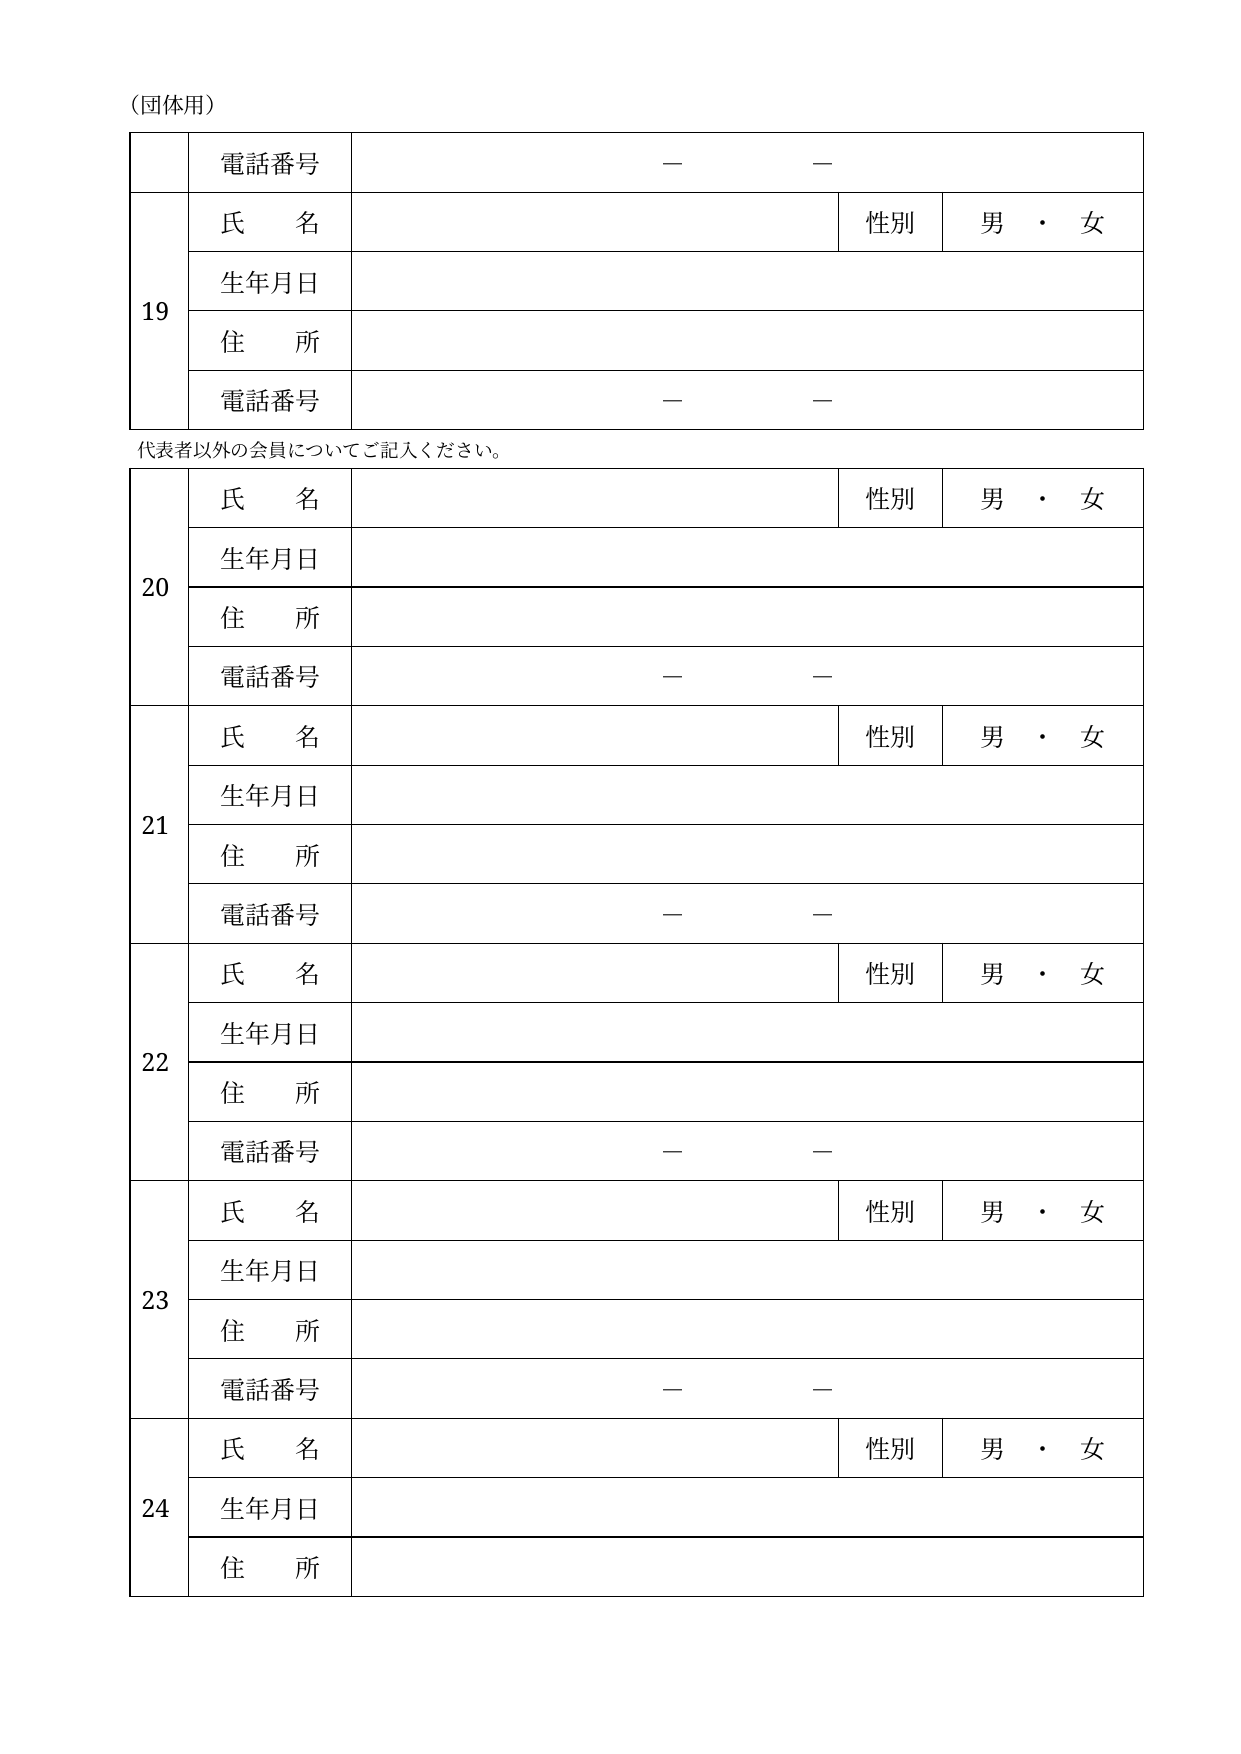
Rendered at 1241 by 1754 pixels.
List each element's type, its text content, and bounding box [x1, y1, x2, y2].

table_cell － － [352, 1359, 1143, 1418]
table_cell 氏 名 [189, 1419, 351, 1477]
table_cell [352, 1063, 1143, 1121]
table_cell 男 ・ 女 [943, 1419, 1143, 1477]
table_cell 電話番号 [189, 884, 351, 943]
table_cell － － [352, 371, 1143, 429]
table_cell 男 ・ 女 [943, 1181, 1143, 1239]
table_cell 氏 名 [189, 1181, 351, 1239]
table_header 20 [131, 469, 188, 705]
table_cell [352, 766, 1143, 824]
table_cell 23 [131, 1181, 188, 1418]
table_cell 電話番号 [189, 647, 351, 705]
table_cell 性別 [839, 1181, 942, 1239]
table_cell 生年月日 [189, 766, 351, 824]
table_cell 氏 名 [189, 193, 351, 251]
table_cell [352, 1241, 1143, 1299]
table_cell [352, 1181, 838, 1239]
table_cell 住 所 [189, 1538, 351, 1596]
table_header [352, 469, 838, 527]
table_cell － － [352, 1122, 1143, 1180]
table_cell 21 [131, 706, 188, 943]
table_cell 氏 名 [189, 944, 351, 1002]
table_cell 22 [131, 944, 188, 1180]
table_cell 電話番号 [189, 133, 351, 192]
table_cell 男 ・ 女 [943, 193, 1143, 251]
table_cell 男 ・ 女 [943, 706, 1143, 764]
table_cell 男 ・ 女 [943, 944, 1143, 1002]
table_cell [352, 252, 1143, 310]
table_cell 生年月日 [189, 252, 351, 310]
table_cell [352, 193, 838, 251]
table_cell 性別 [839, 193, 942, 251]
table_header 男 ・ 女 [943, 469, 1143, 527]
table_cell 生年月日 [189, 1478, 351, 1536]
table_cell [352, 1003, 1143, 1061]
table_cell 生年月日 [189, 1241, 351, 1299]
table_cell [352, 825, 1143, 883]
table_cell [352, 706, 838, 764]
table_cell 性別 [839, 1419, 942, 1477]
table_cell 住 所 [189, 1300, 351, 1358]
table_cell 住 所 [189, 311, 351, 370]
table_header 氏 名 [189, 469, 351, 527]
table_cell [352, 1419, 838, 1477]
table_cell 生年月日 [189, 528, 351, 586]
text 代表者以外の会員についてご記入ください。 [118, 430, 1122, 468]
table_cell [352, 1300, 1143, 1358]
table_cell [352, 311, 1143, 370]
table_cell 電話番号 [189, 371, 351, 429]
table_cell 19 [131, 193, 188, 429]
table_cell [352, 588, 1143, 646]
table_cell － － [352, 647, 1143, 705]
table_cell 氏 名 [189, 706, 351, 764]
table_cell － － [352, 884, 1143, 943]
table_cell [352, 1538, 1143, 1596]
table_cell 住 所 [189, 1063, 351, 1121]
table_cell 電話番号 [189, 1359, 351, 1418]
table_cell 生年月日 [189, 1003, 351, 1061]
table_cell 性別 [839, 706, 942, 764]
table_cell [352, 944, 838, 1002]
table_header 性別 [839, 469, 942, 527]
table_cell － － [352, 133, 1143, 192]
table_cell 性別 [839, 944, 942, 1002]
table_cell [352, 1478, 1143, 1536]
table_cell 24 [131, 1419, 188, 1596]
table_cell 電話番号 [189, 1122, 351, 1180]
table_cell 住 所 [189, 825, 351, 883]
table_cell [352, 528, 1143, 586]
table_cell 住 所 [189, 588, 351, 646]
